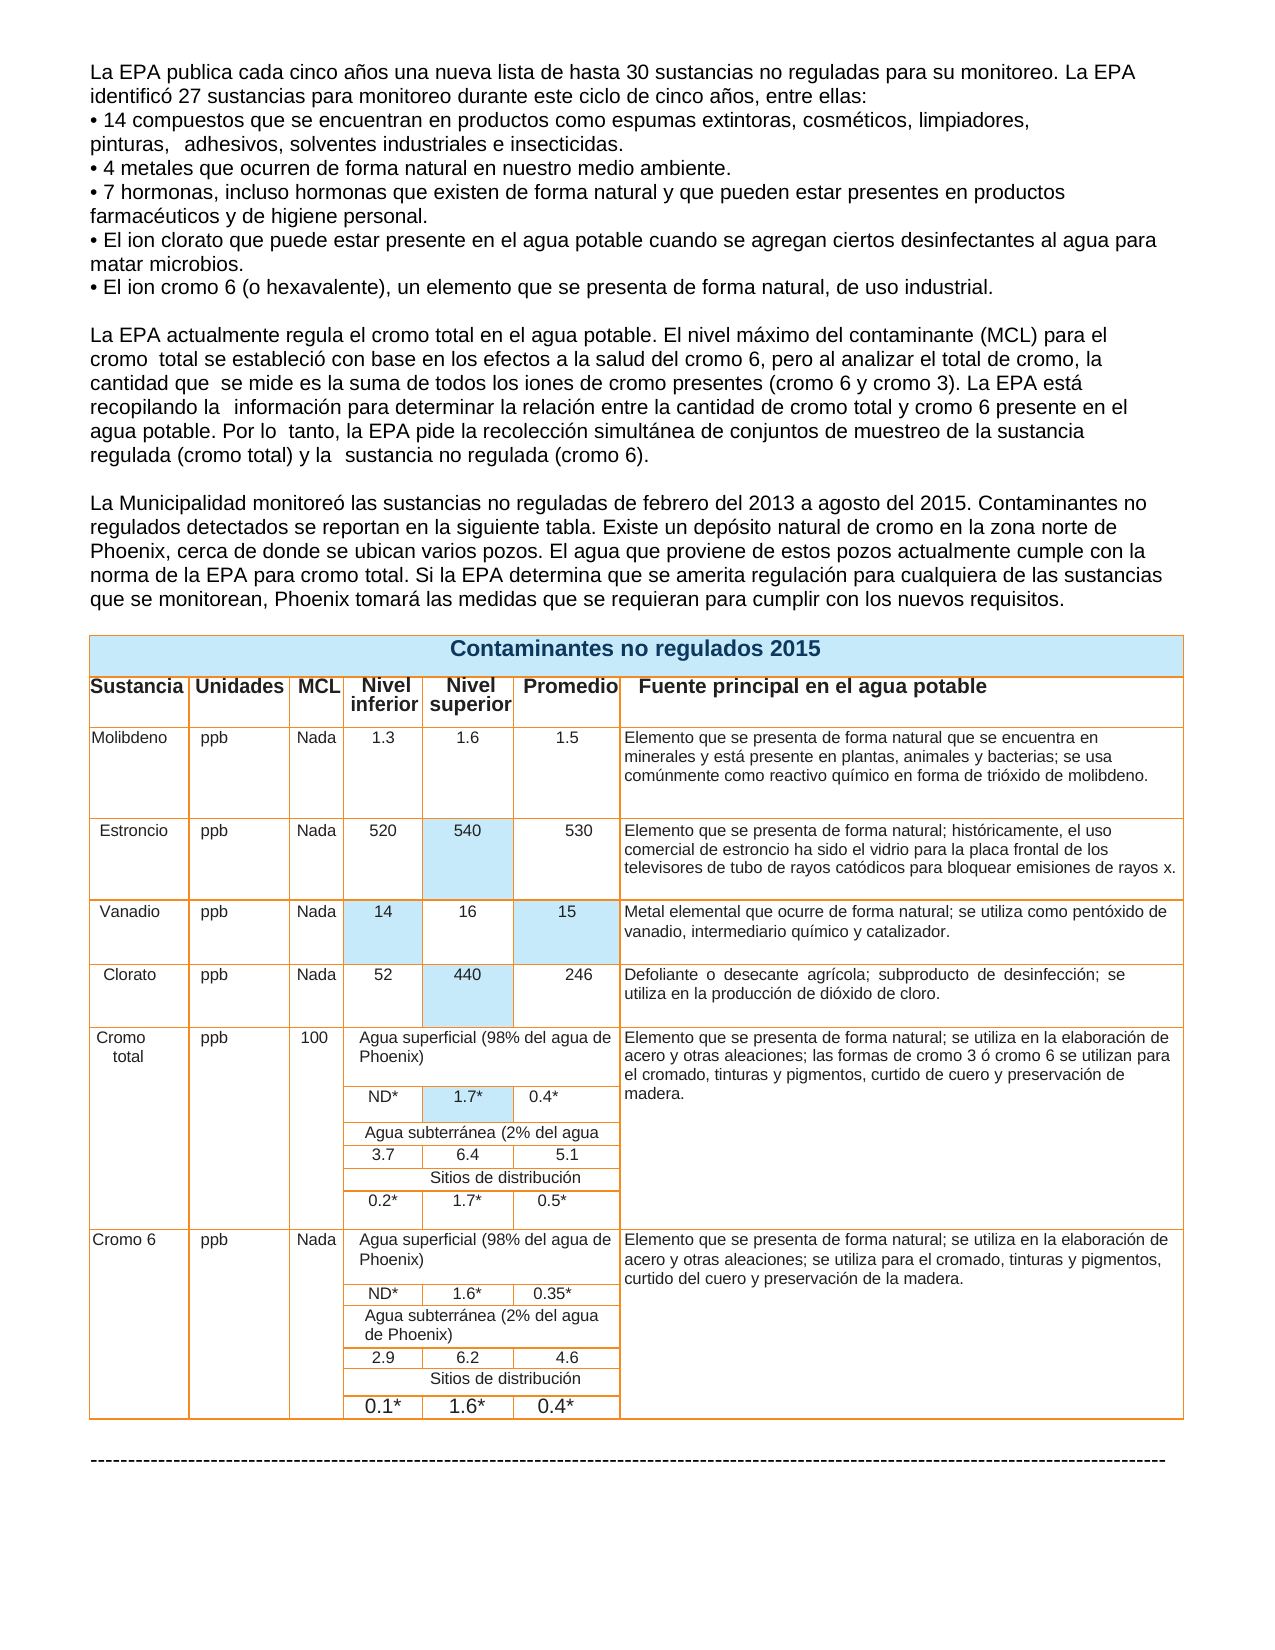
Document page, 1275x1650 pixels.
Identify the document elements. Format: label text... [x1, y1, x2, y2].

table_cell ppb [190, 901, 289, 964]
text La EPA publica cada cinco años una nueva lista de hasta 30 sustancias no reguladas para su monitoreo. La EPA identificó 27 sustancias para monitoreo durante este ciclo de cinco años, entre ellas: [90, 60, 1172, 108]
table_cell 0.1* [344, 1397, 422, 1418]
table_cell 2.9 [344, 1349, 422, 1368]
list 4 metales que ocurren de forma natural en nuestro medio ambiente. [90, 156, 1196, 179]
table_cell ppb [190, 819, 289, 899]
table_cell Agua superficial (98% del agua de Phoenix) [344, 1028, 619, 1086]
text La Municipalidad monitoreó las sustancias no reguladas de febrero del 2013 a agosto del 2015. Contaminantes no regulados detectados se reportan en la siguiente tabla. Existe un depósito natural de cromo en la zona norte de Phoenix, cerca de donde se ubican varios pozos. El agua que proviene de estos pozos actualmente cumple con la norma de la EPA para cromo total. Si la EPA determina que se amerita regulación para cualquiera de las sustancias que se monitorean, Phoenix tomará las medidas que se requieran para cumplir con los nuevos requisitos. [90, 491, 1172, 611]
table_cell 540 [423, 819, 513, 899]
table_cell 52 [344, 965, 422, 1027]
table_cell 440 [423, 965, 513, 1027]
table_cell Nada [290, 901, 343, 964]
table_cell 100 [290, 1028, 343, 1229]
table_cell 6.4 [423, 1146, 513, 1167]
table_cell 0.35* [514, 1285, 619, 1305]
table_cell Agua subterránea (2% del agua [344, 1123, 619, 1145]
table_cell ppb [190, 1028, 289, 1229]
list El ion clorato que puede estar presente en el agua potable cuando se agregan ciertos desinfectantes al agua para matar microbios. [90, 227, 1157, 275]
table_cell 1.6* [423, 1285, 513, 1305]
table_cell Fuente principal en el agua potable [621, 678, 1183, 727]
table_cell 0.4* [514, 1397, 619, 1418]
table_cell Clorato [90, 965, 188, 1027]
table_cell 530 [514, 819, 619, 899]
table_cell ppb [190, 1230, 289, 1418]
table_cell Nada [290, 1230, 343, 1418]
table_cell Estroncio [90, 819, 188, 899]
table_cell Metal elemental que ocurre de forma natural; se utiliza como pentóxido de vanadio, intermediario químico y catalizador. [621, 901, 1183, 964]
table_cell 1.7* [423, 1087, 513, 1122]
table_cell Vanadio [90, 901, 188, 964]
table_cell Cromo total [90, 1028, 188, 1229]
table_cell Nada [290, 965, 343, 1027]
table_cell 5.1 [514, 1146, 619, 1167]
table_cell ppb [190, 728, 289, 818]
table_cell 16 [423, 901, 513, 964]
table_cell Agua superficial (98% del agua de Phoenix) [344, 1230, 619, 1283]
list 7 hormonas, incluso hormonas que existen de forma natural y que pueden estar presentes en productos farmacéuticos y de higiene personal. [90, 179, 1065, 227]
table_cell 3.7 [344, 1146, 422, 1167]
table_cell 6.2 [423, 1349, 513, 1368]
table_cell 1.6* [423, 1397, 513, 1418]
table_cell 246 [514, 965, 619, 1027]
table_cell Sitios de distribución [344, 1169, 619, 1190]
table_cell Sitios de distribución [344, 1369, 619, 1395]
table_cell 15 [514, 901, 619, 964]
table_cell Nivel inferior [344, 678, 422, 727]
table_cell Promedio [514, 678, 619, 727]
table_header Contaminantes no regulados 2015 [90, 636, 1183, 676]
table_cell 0.2* [344, 1192, 422, 1229]
list El ion cromo 6 (o hexavalente), un elemento que se presenta de forma natural, de uso industrial. [90, 275, 1196, 299]
table_cell 0.4* [514, 1087, 619, 1122]
table_cell Elemento que se presenta de forma natural; se utiliza en la elaboración de acero y otras aleaciones; se utiliza para el cromado, tinturas y pigmentos, curtido del cuero y preservación de la madera. [621, 1230, 1183, 1418]
table_cell Elemento que se presenta de forma natural; se utiliza en la elaboración de acero y otras aleaciones; las formas de cromo 3 ó cromo 6 se utilizan para el cromado, tinturas y pigmentos, curtido de cuero y preservación de madera. [621, 1028, 1183, 1229]
table_cell Agua subterránea (2% del agua de Phoenix) [344, 1306, 619, 1347]
table_cell 1.6 [423, 728, 513, 818]
table_cell 1.7* [423, 1192, 513, 1229]
table_cell ppb [190, 965, 289, 1027]
table_cell 520 [344, 819, 422, 899]
table_cell 1.5 [514, 728, 619, 818]
table_cell Sustancia [90, 678, 188, 727]
table_cell Elemento que se presenta de forma natural que se encuentra en minerales y está presente en plantas, animales y bacterias; se usa comúnmente como reactivo químico en forma de trióxido de molibdeno. [621, 728, 1183, 818]
table_cell Molibdeno [90, 728, 188, 818]
table_cell Nada [290, 819, 343, 899]
text La EPA actualmente regula el cromo total en el agua potable. El nivel máximo del contaminante (MCL) para el cromo total se estableció con base en los efectos a la salud del cromo 6, pero al analizar el total de cromo, la cantidad que se mide es la suma de todos los iones de cromo presentes (cromo 6 y cromo 3). La EPA está recopilando la información para determinar la relación entre la cantidad de cromo total y cromo 6 presente en el agua potable. Por lo tanto, la EPA pide la recolección simultánea de conjuntos de muestreo de la sustancia regulada (cromo total) y la sustancia no regulada (cromo 6). [90, 323, 1168, 467]
table_cell MCL [290, 678, 343, 727]
table_cell ND* [344, 1087, 422, 1122]
text ----------------------------------------------------------------------------------------------------------------------------------------------- [90, 1446, 1196, 1472]
table_cell 14 [344, 901, 422, 964]
table_cell Defoliante o desecante agrícola; subproducto de desinfección; se utiliza en la producción de dióxido de cloro. [621, 965, 1183, 1027]
table_cell Nada [290, 728, 343, 818]
table_cell 0.5* [514, 1192, 619, 1229]
table_cell 1.3 [344, 728, 422, 818]
table_cell Unidades [190, 678, 289, 727]
table_cell Elemento que se presenta de forma natural; históricamente, el uso comercial de estroncio ha sido el vidrio para la placa frontal de los televisores de tubo de rayos catódicos para bloquear emisiones de rayos x. [621, 819, 1183, 899]
table_cell Cromo 6 [90, 1230, 188, 1418]
table_cell Nivel superior [423, 678, 513, 727]
table_cell ND* [344, 1285, 422, 1305]
table_cell 4.6 [514, 1349, 619, 1368]
list 14 compuestos que se encuentran en productos como espumas extintoras, cosméticos, limpiadores, pinturas, adhesivos, solventes industriales e insecticidas. [90, 108, 1111, 156]
